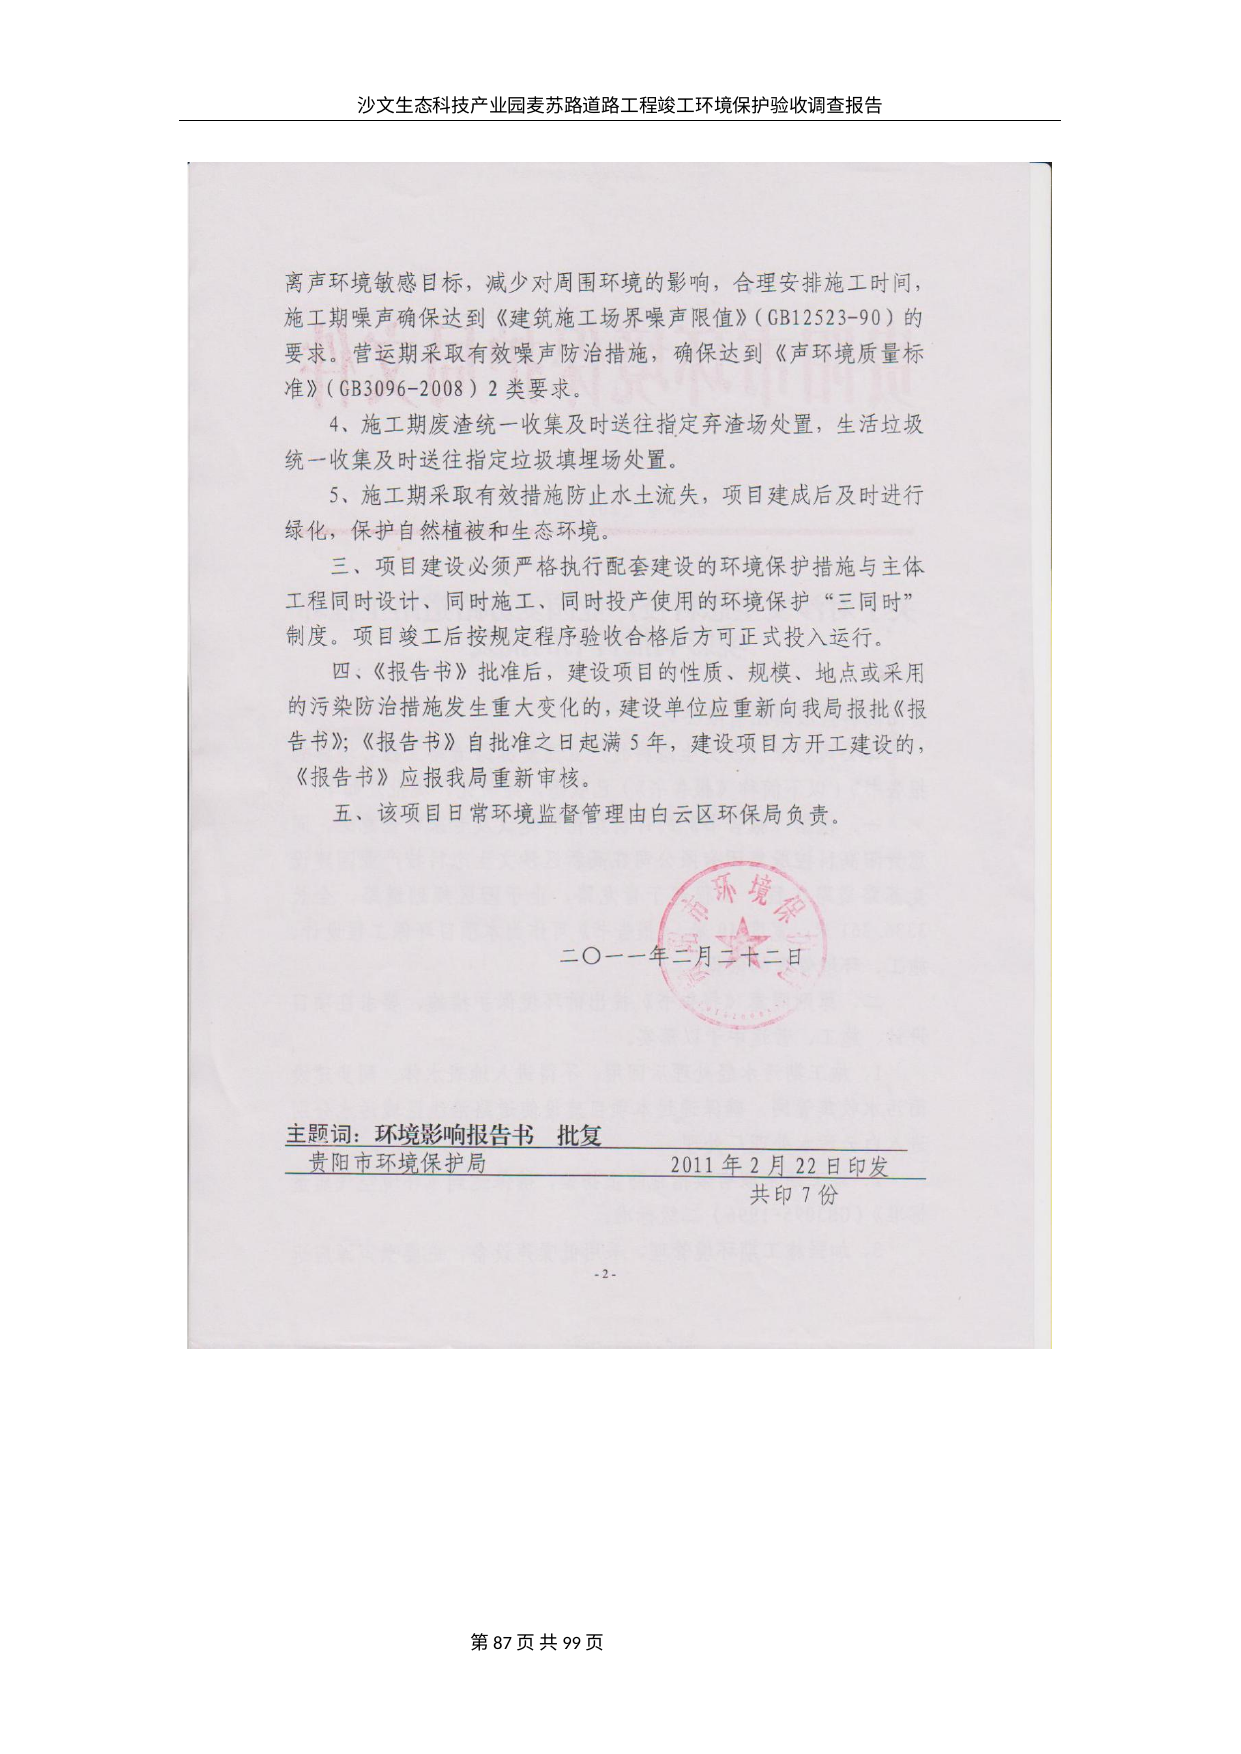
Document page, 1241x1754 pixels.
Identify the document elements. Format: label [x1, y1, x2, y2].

picture [187, 162, 1052, 1349]
